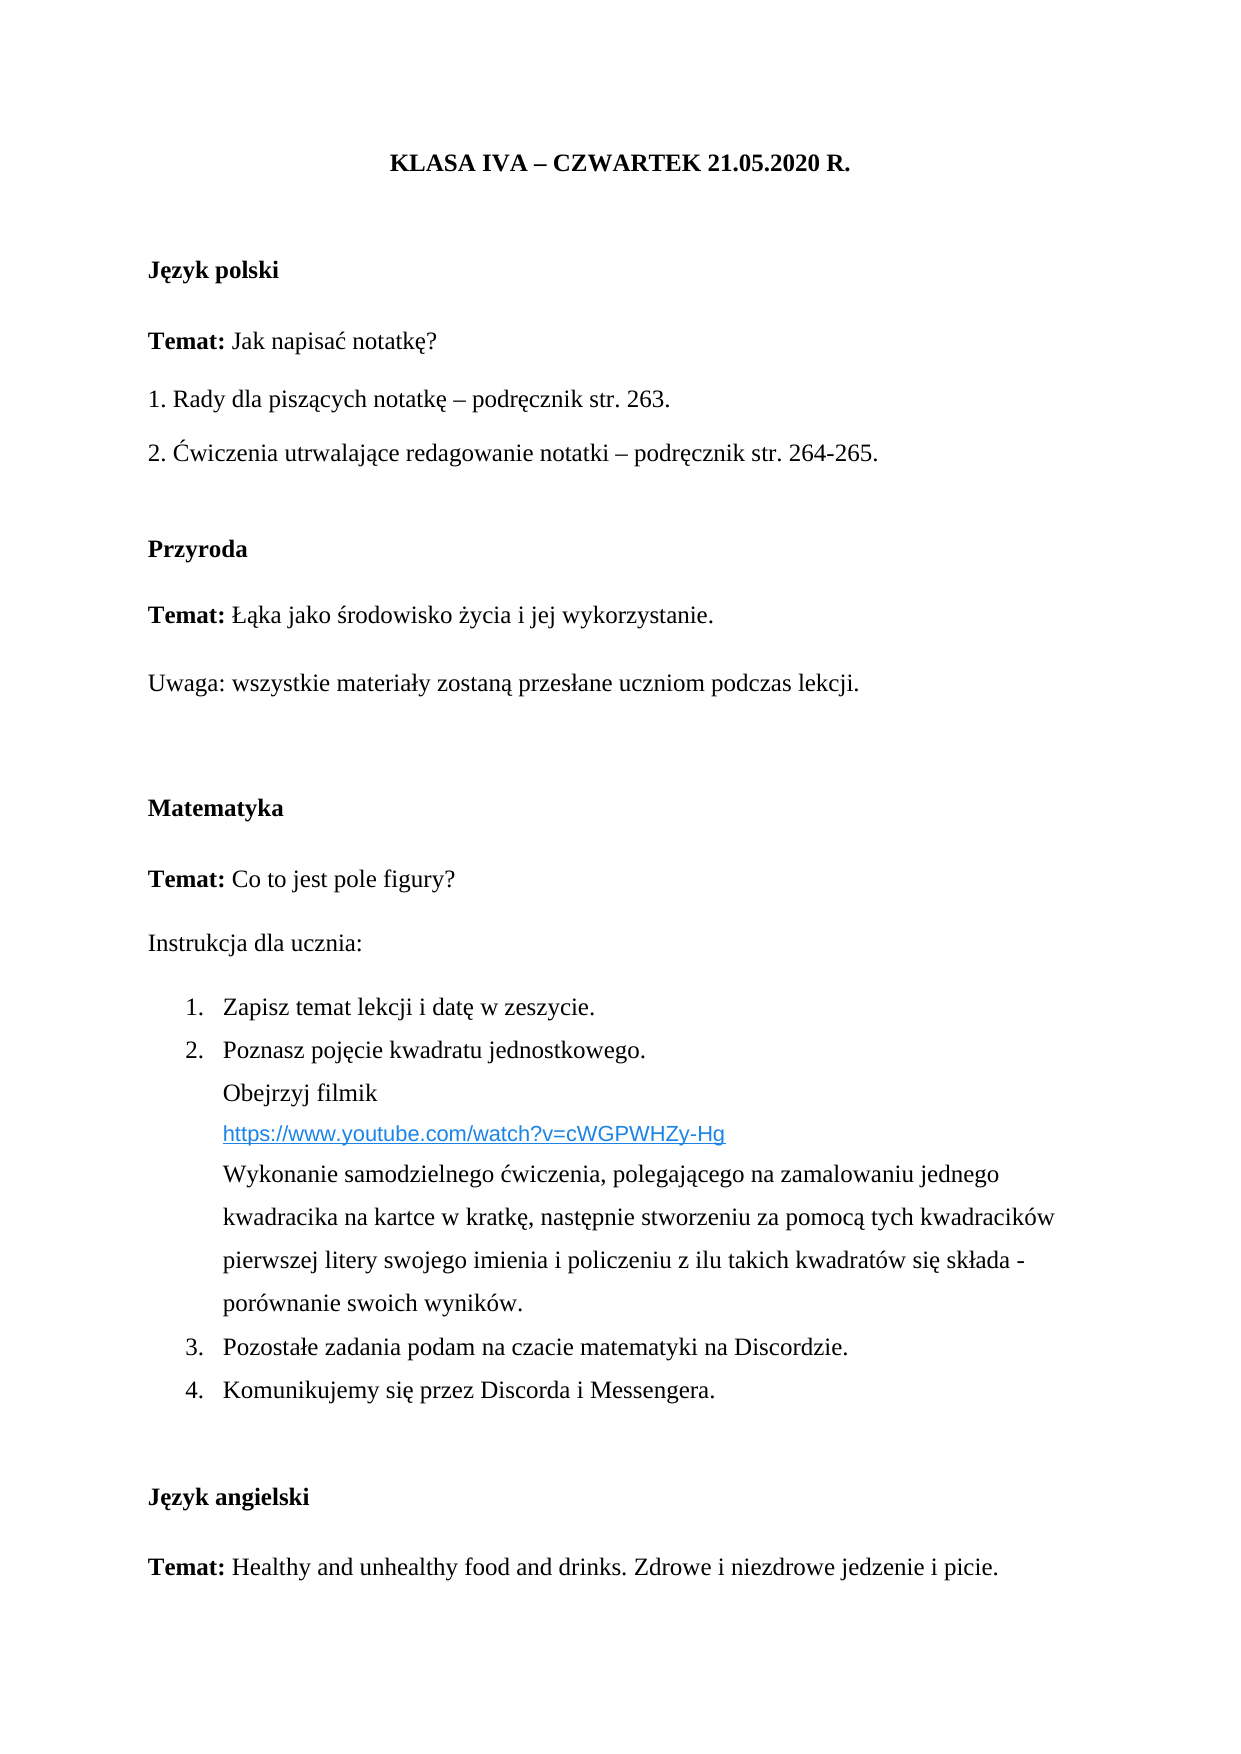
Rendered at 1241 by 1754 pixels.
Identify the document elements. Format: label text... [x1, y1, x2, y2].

text Temat: Łąka jako środowisko życia i jej wykorzystanie. [148, 600, 1093, 629]
list https://www.youtube.com/watch?v=cWGPWHZy-Hg [223, 1121, 1093, 1146]
text Temat: Healthy and unhealthy food and drinks. Zdrowe i niezdrowe jedzenie i picie. [148, 1552, 1093, 1581]
list Poznasz pojęcie kwadratu jednostkowego. [185, 1035, 1093, 1064]
list Obejrzyj filmik [223, 1078, 1093, 1107]
text Przyroda [148, 534, 1093, 563]
text KLASA IVA – CZWARTEK 21.05.2020 R. [148, 148, 1093, 176]
list Pozostałe zadania podam na czacie matematyki na Discordzie. [185, 1332, 1093, 1360]
text Temat: Jak napisać notatkę? [148, 326, 1093, 354]
list Zapisz temat lekcji i datę w zeszycie. [185, 992, 1093, 1021]
list Wykonanie samodzielnego ćwiczenia, polegającego na zamalowaniu jednego kwadracika na kartce w kratkę, następnie stworzeniu za pomocą tych kwadracików pierwszej litery swojego imienia i policzeniu z ilu takich kwadratów się składa - porównanie swoich wyników. [223, 1159, 1093, 1317]
text Temat: Co to jest pole figury? [148, 864, 1093, 893]
text Matematyka [148, 793, 1093, 822]
text Język polski [148, 255, 1093, 284]
text Uwaga: wszystkie materiały zostaną przesłane uczniom podczas lekcji. [148, 668, 1093, 697]
text Instrukcja dla ucznia: [148, 928, 1093, 957]
text 2. Ćwiczenia utrwalające redagowanie notatki – podręcznik str. 264-265. [148, 438, 1093, 466]
list Komunikujemy się przez Discorda i Messengera. [185, 1375, 1093, 1403]
text Język angielski [148, 1482, 1093, 1511]
text 1. Rady dla piszących notatkę – podręcznik str. 263. [148, 384, 1093, 413]
